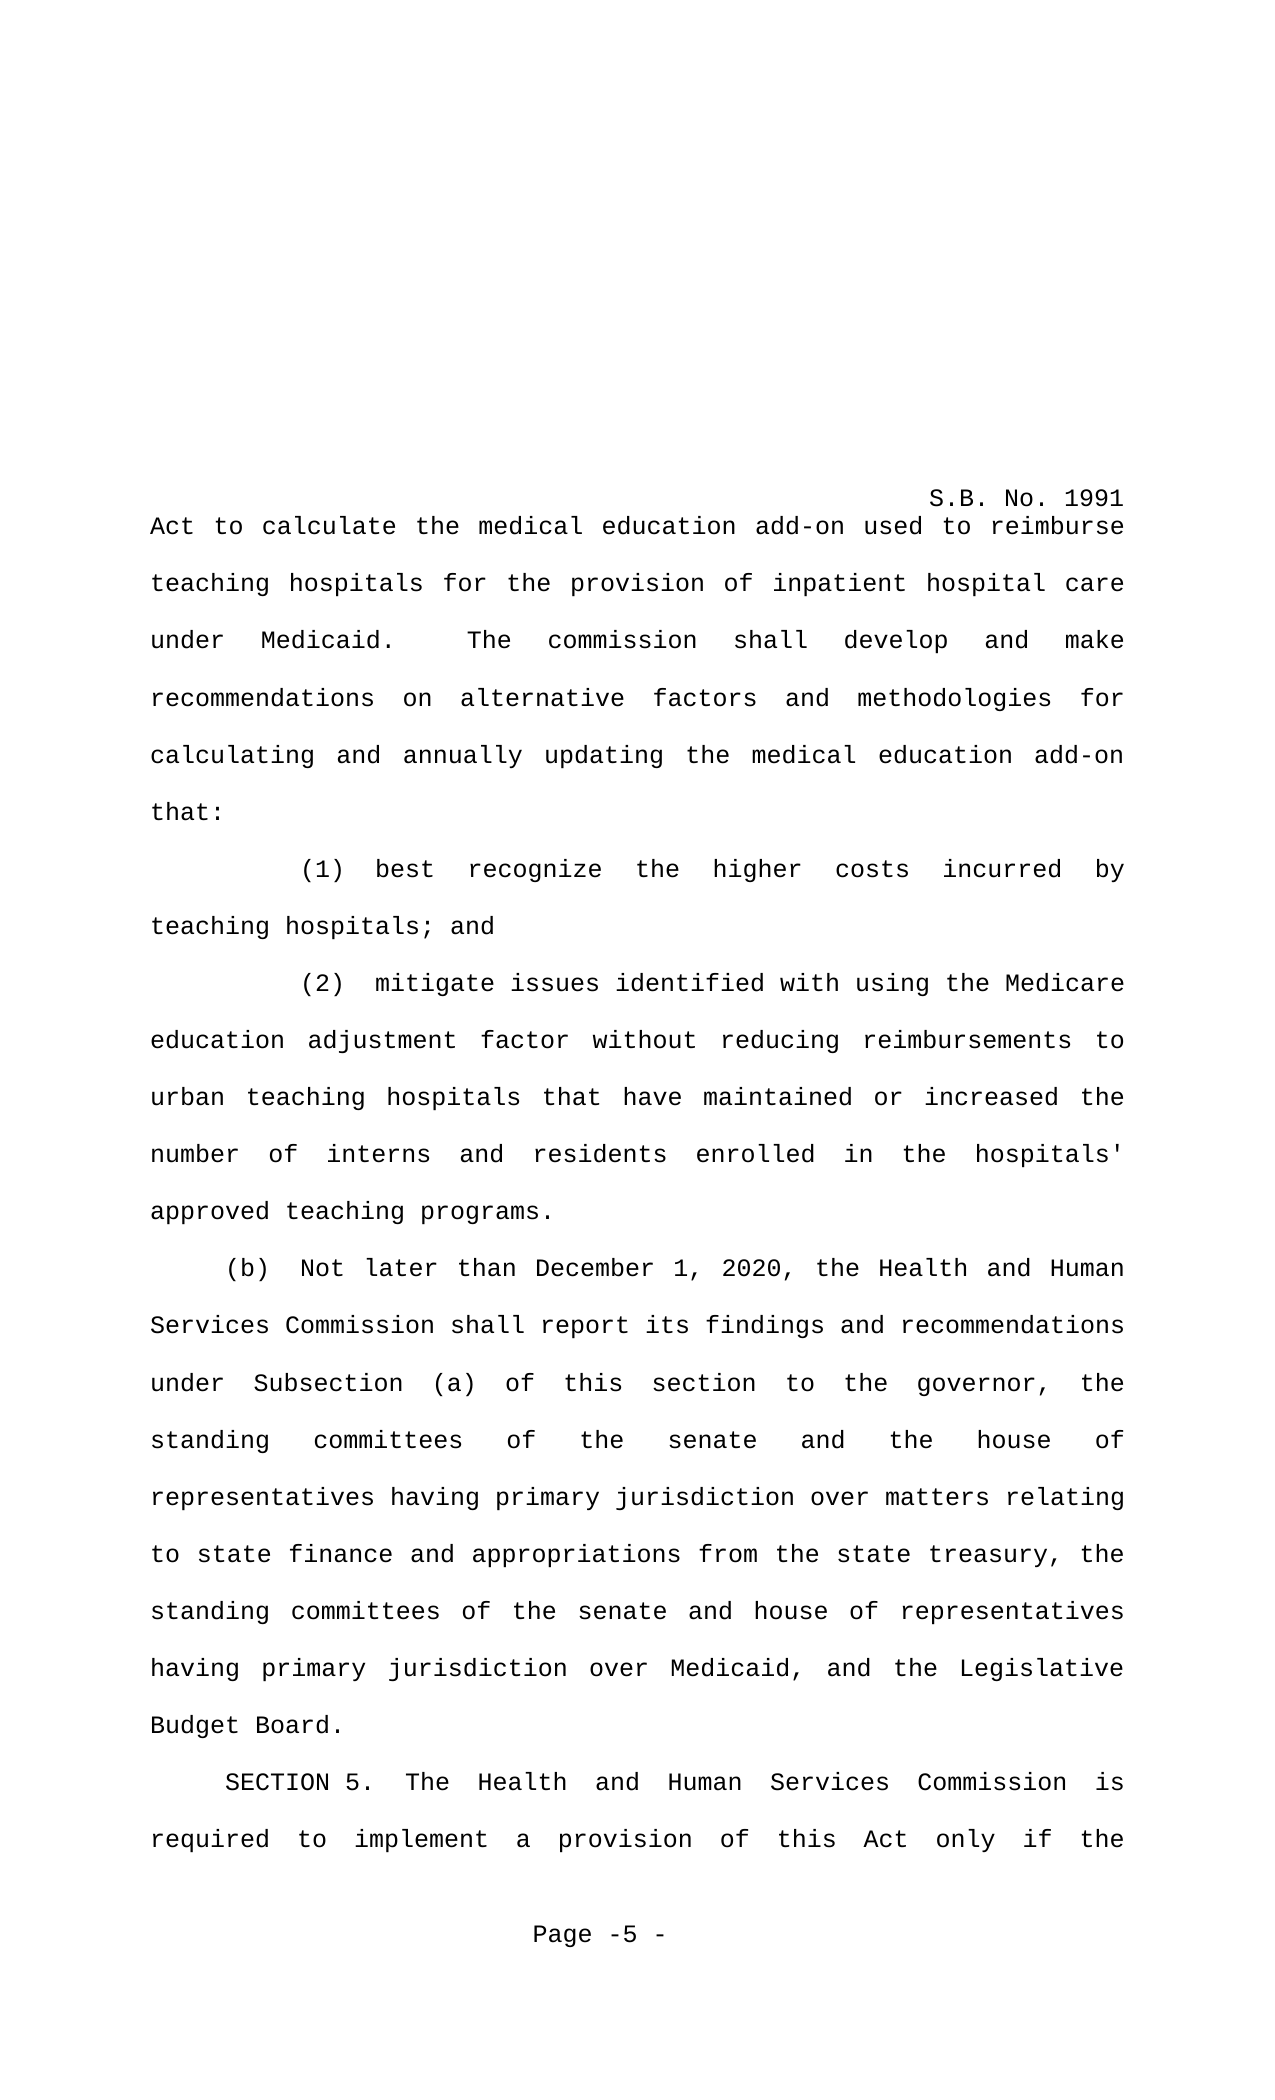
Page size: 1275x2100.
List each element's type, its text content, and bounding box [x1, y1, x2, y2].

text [150, 514, 1125, 828]
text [150, 1769, 1125, 1855]
text (2) mitigate issues identified with using the Medicare education adjustment factor without reducing reimbursements to urban teaching hospitals that have maintained or increased the number of interns and residents enrolled in the hospitals' approved teaching programs. [150, 970, 1125, 1227]
text (1) best recognize the higher costs incurred by teaching hospitals; and [150, 856, 1125, 942]
text (b) Not later than December 1, 2020, the Health and Human Services Commission shall report its findings and recommendations under Subsection (a) of this section to the governor, the standing committees of the senate and the house of representatives having primary jurisdiction over matters relating to state finance and appropriations from the state treasury, the standing committees of the senate and house of representatives having primary jurisdiction over Medicaid, and the Legislative Budget Board. [150, 1256, 1125, 1741]
